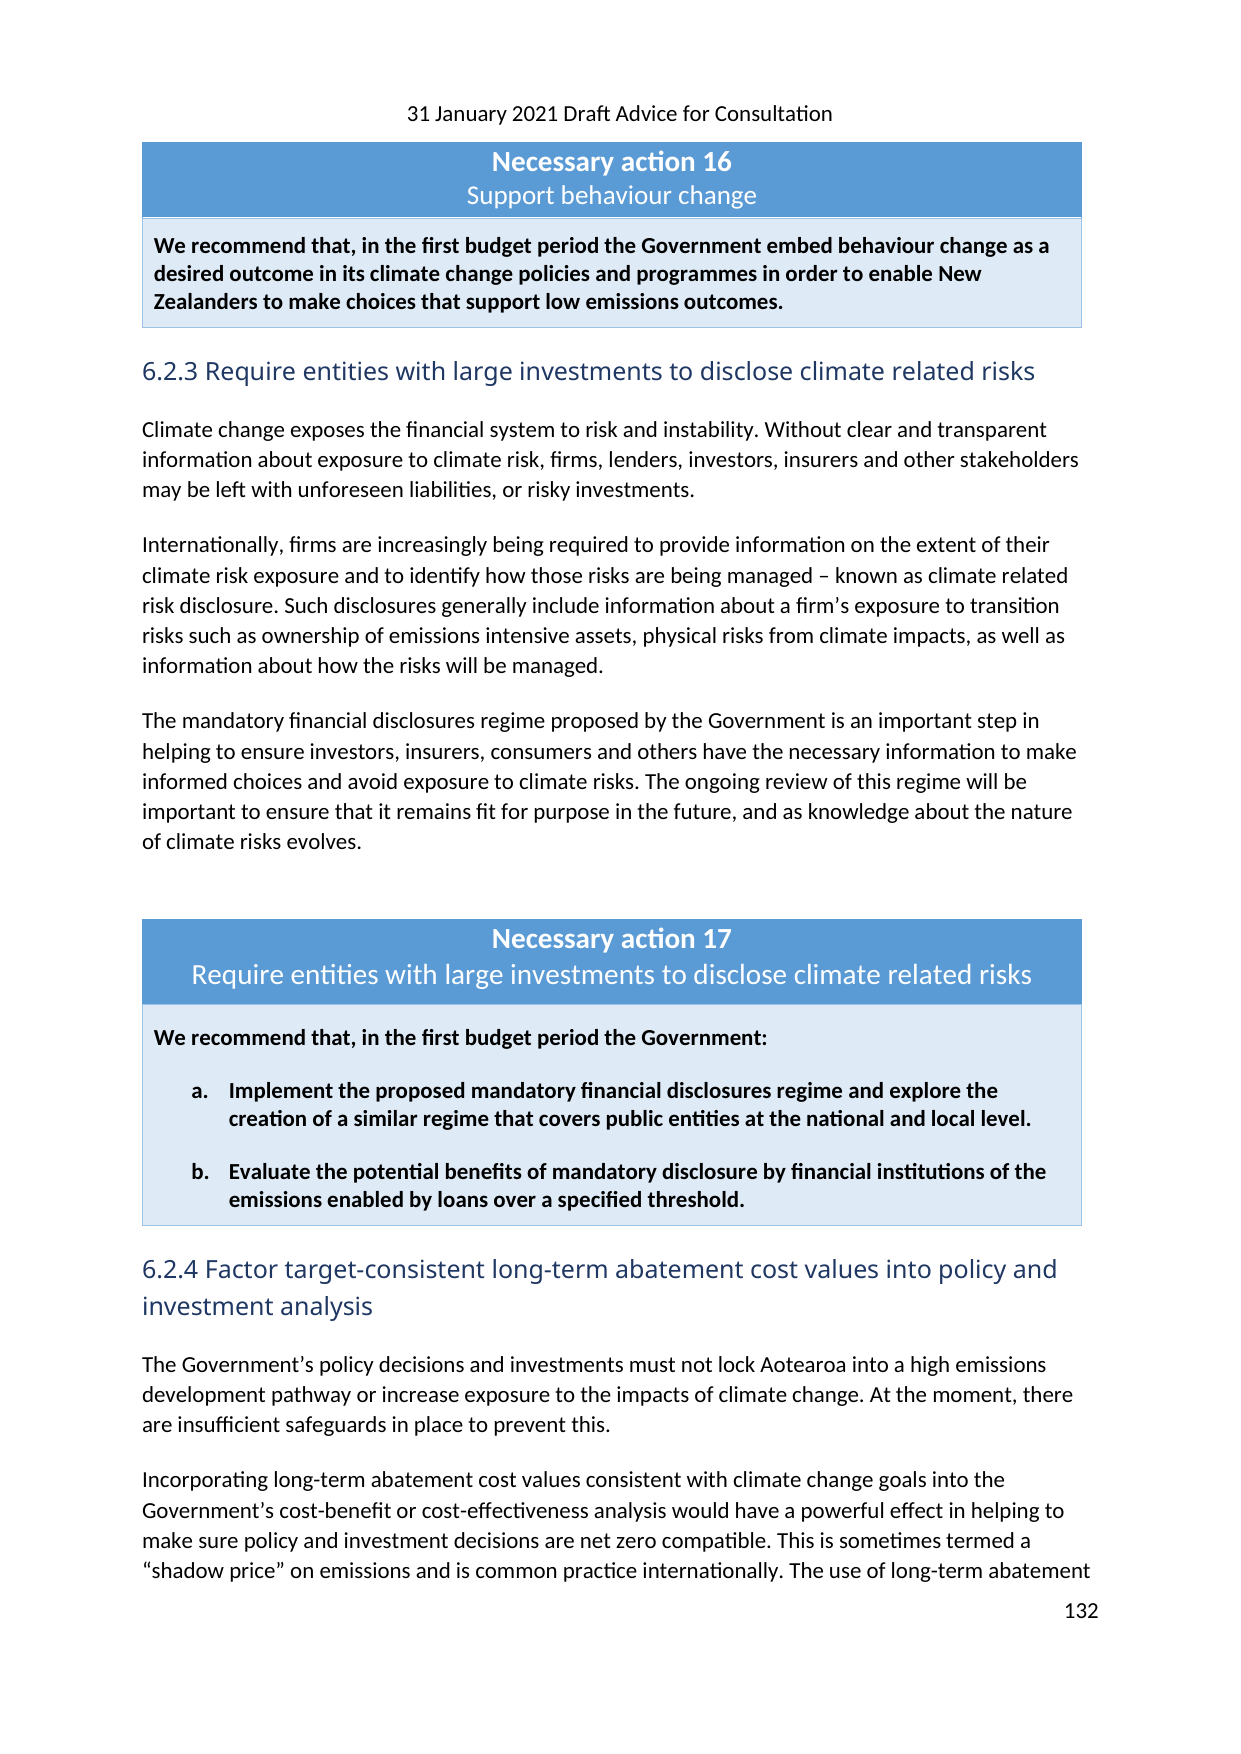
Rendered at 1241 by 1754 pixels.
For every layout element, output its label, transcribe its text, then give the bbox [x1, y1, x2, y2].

text The mandatory financial disclosures regime proposed by the Government is an important step in helping to ensure investors, insurers, consumers and others have the necessary information to make informed choices and avoid exposure to climate risks. The ongoing review of this regime will be important to ensure that it remains fit for purpose in the future, and as knowledge about the nature of climate risks evolves. [142, 707, 1098, 856]
text Internationally, firms are increasingly being required to provide information on the extent of their climate risk exposure and to identify how those risks are being managed – known as climate related risk disclosure. Such disclosures generally include information about a firm’s exposure to transition risks such as ownership of emissions intensive assets, physical risks from climate impacts, as well as information about how the risks will be managed. [142, 531, 1098, 679]
subtitle 6.2.4 Factor target-consistent long-term abatement cost values into policy and investment analysis [142, 1251, 1098, 1322]
subtitle 6.2.3 Require entities with large investments to disclose climate related risks [142, 353, 1098, 387]
text The Government’s policy decisions and investments must not lock Aotearoa into a high emissions development pathway or increase exposure to the impacts of climate change. At the moment, there are insufficient safeguards in place to prevent this. [142, 1350, 1098, 1438]
text Climate change exposes the financial system to risk and instability. Without clear and transparent information about exposure to climate risk, firms, lenders, investors, insurers and other stakeholders may be left with unforeseen liabilities, or risky investments. [142, 415, 1098, 503]
table_header Necessary action 17 Require entities with large investments to disclose climate related risks [143, 920, 1081, 1004]
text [142, 1466, 1098, 1584]
table_cell We recommend that, in the first budget period the Government embed behaviour change as a desired outcome in its climate change policies and programmes in order to enable New Zealanders to make choices that support low emissions outcomes. [143, 219, 1081, 327]
table_cell We recommend that, in the first budget period the Government: Implement the proposed mandatory financial disclosures regime and explore the creation of a similar regime that covers public entities at the national and local level. Evaluate the potential benefits of mandatory disclosure by financial institutions of the emissions enabled by loans over a specified threshold. [143, 1005, 1081, 1225]
table_header Necessary action 16 Support behaviour change [143, 143, 1081, 217]
